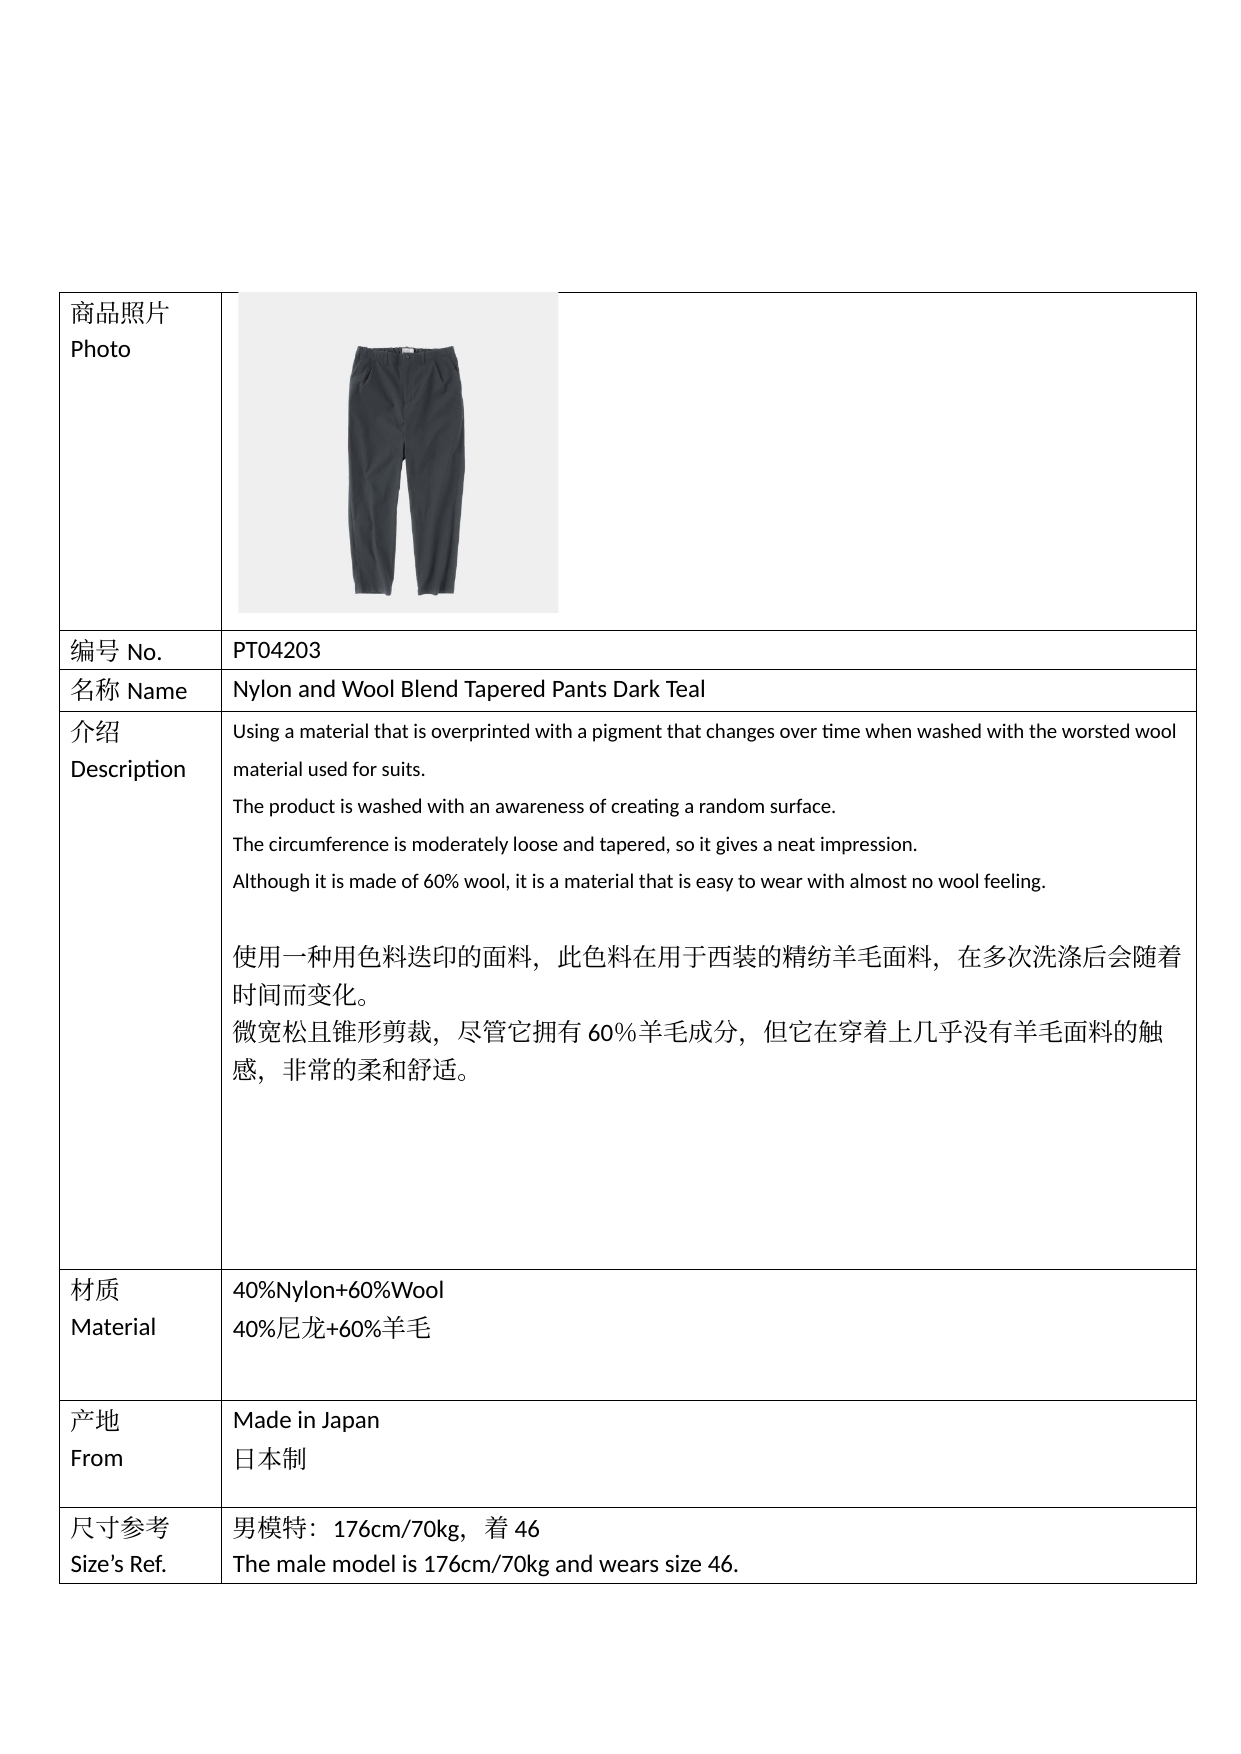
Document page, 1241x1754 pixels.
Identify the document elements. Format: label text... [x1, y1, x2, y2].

table_cell 尺寸参考 Size’s Ref. [60, 1508, 221, 1583]
table_cell 名称 Name [60, 670, 221, 711]
table_cell Made in Japan 日本制 [222, 1401, 1196, 1507]
table_cell 男模特：176cm/70kg，着46 The male model is 176cm/70kg and wears size 46. [222, 1508, 1196, 1583]
table_header 商品照片 Photo [60, 293, 221, 630]
picture [238, 292, 559, 613]
table_cell Using a material that is overprinted with a pigment that changes over time when washed with the worsted wool material used for suits. The product is washed with an awareness of creating a random surface. The circumference is moderately loose and tapered, so it gives a neat impression. Although it is made of 60% wool, it is a material that is easy to wear with almost no wool feeling. 使用一种用色料迭印的面料，此色料在用于西装的精纺羊毛面料，在多次洗涤后会随着时间而变化。 微宽松且锥形剪裁，尽管它拥有60％羊毛成分，但它在穿着上几乎没有羊毛面料的触感，非常的柔和舒适。 [222, 712, 1196, 1269]
table_cell 介绍 Description [60, 712, 221, 1269]
table_cell 40%Nylon+60%Wool 40%尼龙+60%羊毛 [222, 1270, 1196, 1400]
table_cell 材质 Material [60, 1270, 221, 1400]
table_cell PT04203 [222, 631, 1196, 669]
table_cell Nylon and Wool Blend Tapered Pants Dark Teal [222, 670, 1196, 711]
table_cell 产地 From [60, 1401, 221, 1507]
table_cell 编号 No. [60, 631, 221, 669]
table_header [222, 293, 1196, 630]
